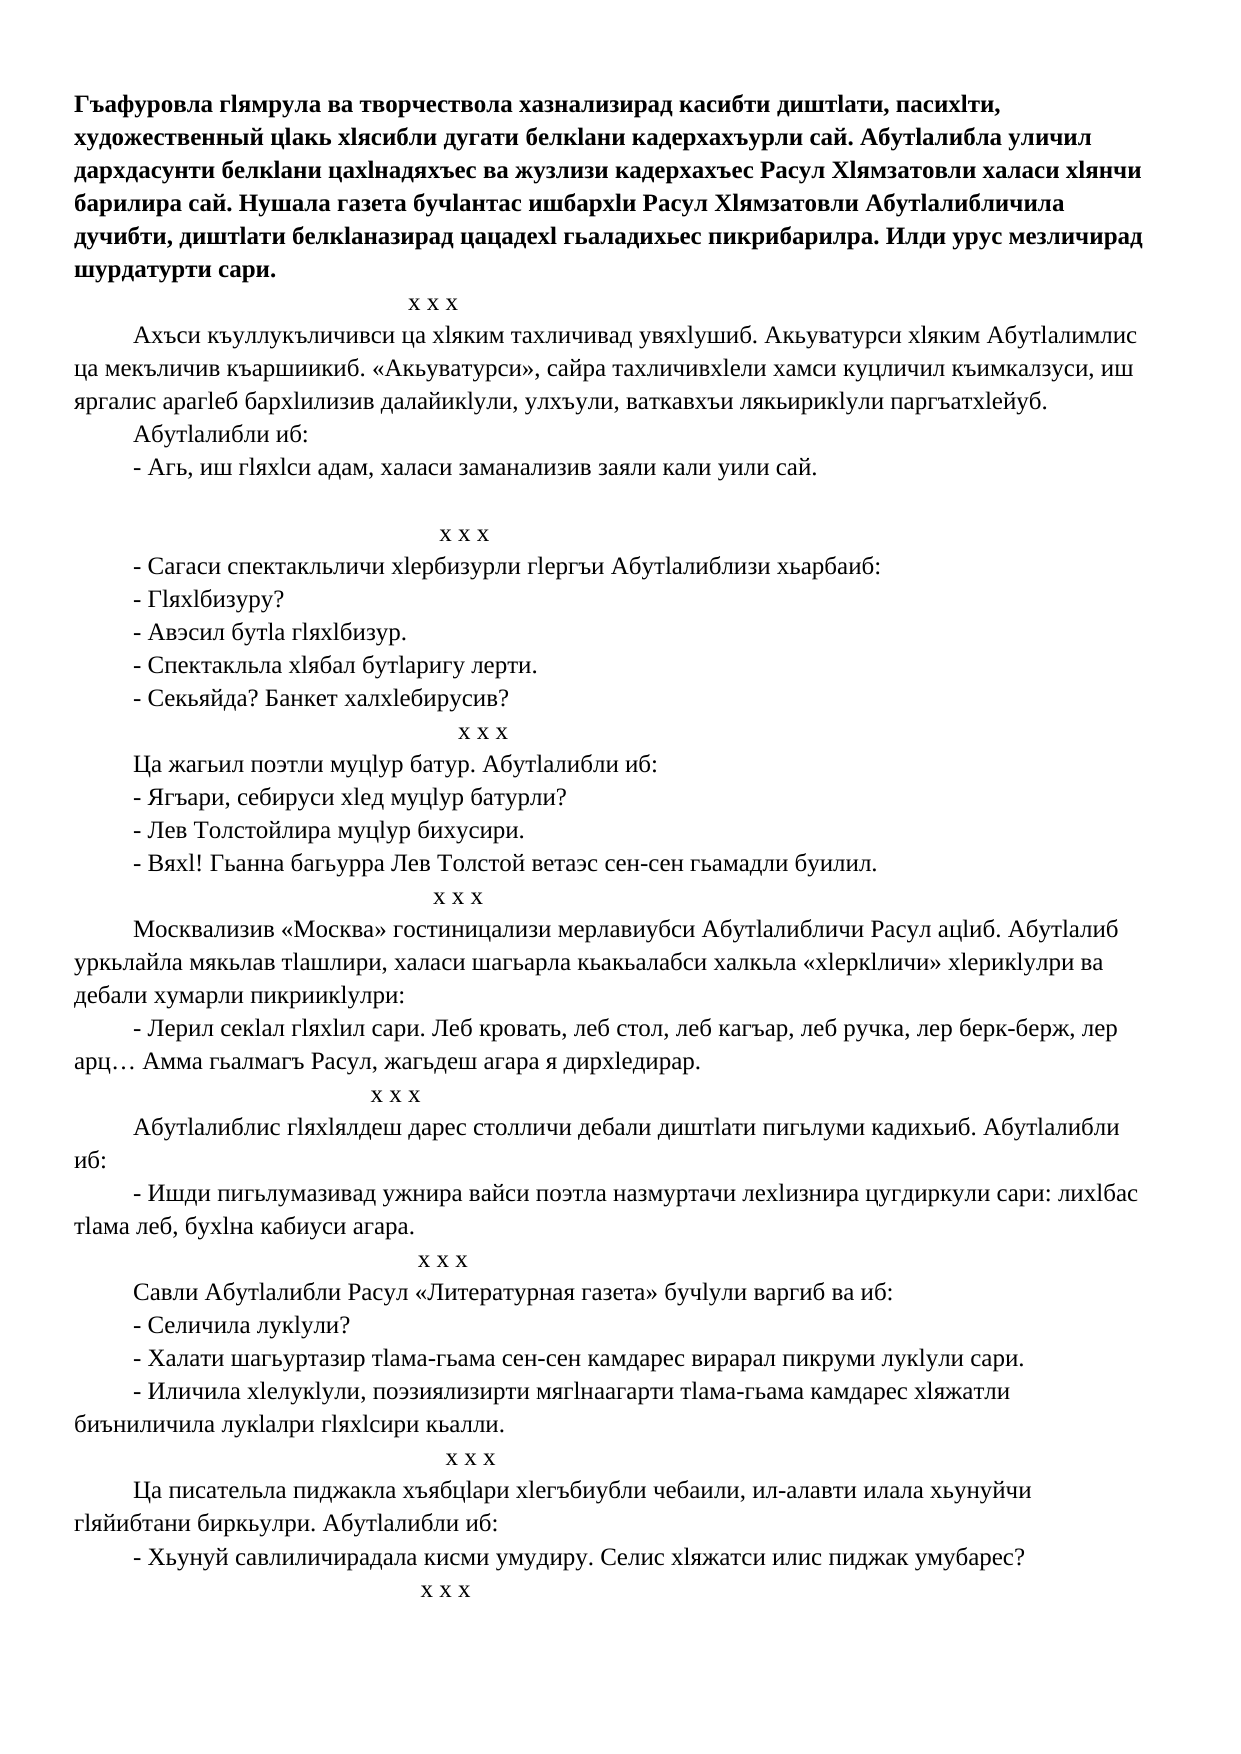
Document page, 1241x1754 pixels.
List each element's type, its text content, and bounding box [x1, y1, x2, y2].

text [74, 89, 1152, 282]
text х х х [74, 1574, 1152, 1603]
text - Вяхl! Гьанна багьурра Лев Толстой ветаэс сен-сен гьамадли буилил. [74, 848, 1152, 877]
text - Авэсил бутlа гlяхlбизур. [74, 617, 1152, 646]
text - Хьунуй савлиличирадала кисми умудиру. Селис хlяжатси илис пиджак умубарес? [74, 1542, 1152, 1570]
text Ца писательла пиджакла хъябцlари хlегъбиубли чебаили, ил-алавти илала хьунуйчи гlяйибтани биркьулри. Абутlалибли иб: [74, 1476, 1152, 1537]
text Савли Абутlалибли Расул «Литературная газета» бучlули варгиб ва иб: [74, 1277, 1152, 1306]
text х х х [74, 518, 1152, 547]
text Абутlалибли иб: [74, 419, 1152, 448]
text х х х [74, 287, 1152, 316]
text х х х [74, 716, 1152, 745]
text Ца жагьил поэтли муцlур батур. Абутlалибли иб: [74, 749, 1152, 778]
text Абутlалиблис гlяхlялдеш дарес столличи дебали диштlати пигьлуми кадихьиб. Абутlалибли иб: [74, 1112, 1152, 1174]
text х х х [74, 1442, 1152, 1471]
text - Агь, иш гlяхlси адам, халаси заманализив заяли кали уили сай. [74, 452, 1152, 481]
text - Ишди пигьлумазивад ужнира вайси поэтла назмуртачи лехlизнира цугдиркули сари: лихlбас тlама леб, бухlна кабиуси агара. х х х [74, 1178, 1152, 1273]
text - Лерил секlал гlяхlил сари. Леб кровать, леб стол, леб кагъар, леб ручка, лер берк-берж, лер арц… Амма гьалмагъ Расул, жагьдеш агара я дирхlедирар. [74, 1013, 1152, 1075]
text - Лев Толстойлира муцlур бихусири. [74, 815, 1152, 844]
text - Ягъари, себируси хlед муцlур батурли? [74, 782, 1152, 811]
text - Спектакльла хlябал бутlаригу лерти. [74, 650, 1152, 679]
text - Сагаси спектакльличи хlербизурли гlергъи Абутlалиблизи хьарбаиб: [74, 551, 1152, 580]
text - Гlяхlбизуру? [74, 584, 1152, 613]
text х х х [74, 1079, 1152, 1108]
text - Селичила лукlули? [74, 1310, 1152, 1339]
text х х х [74, 881, 1152, 910]
text Москвализив «Москва» гостиницализи мерлавиубси Абутlалибличи Расул ацlиб. Абутlалиб уркьлайла мякьлав тlашлири, халаси шагьарла кьакьалабси халкьла «хlеркlличи» хlерикlулри ва дебали хумарли пикриикlулри: [74, 914, 1152, 1009]
text Ахъси къуллукъличивси ца хlяким тахличивад увяхlушиб. Акьуватурси хlяким Абутlалимлис ца мекъличив къаршиикиб. «Акьуватурси», сайра тахличивхlели хамси куцличил къимкалзуси, иш яргалис арагlеб бархlилизив далайикlули, улхъули, ваткавхъи лякьирикlули паргъатхlейуб. [74, 320, 1152, 414]
text - Иличила хlелукlули, поэзиялизирти мягlнаагарти тlама-гьама камдарес хlяжатли биъниличила лукlалри гlяхlсири кьалли. [74, 1376, 1152, 1438]
text - Халати шагьуртазир тlама-гьама сен-сен камдарес вирарал пикруми лукlули сари. [74, 1343, 1152, 1372]
text - Секьяйда? Банкет халхlебирусив? [74, 683, 1152, 712]
